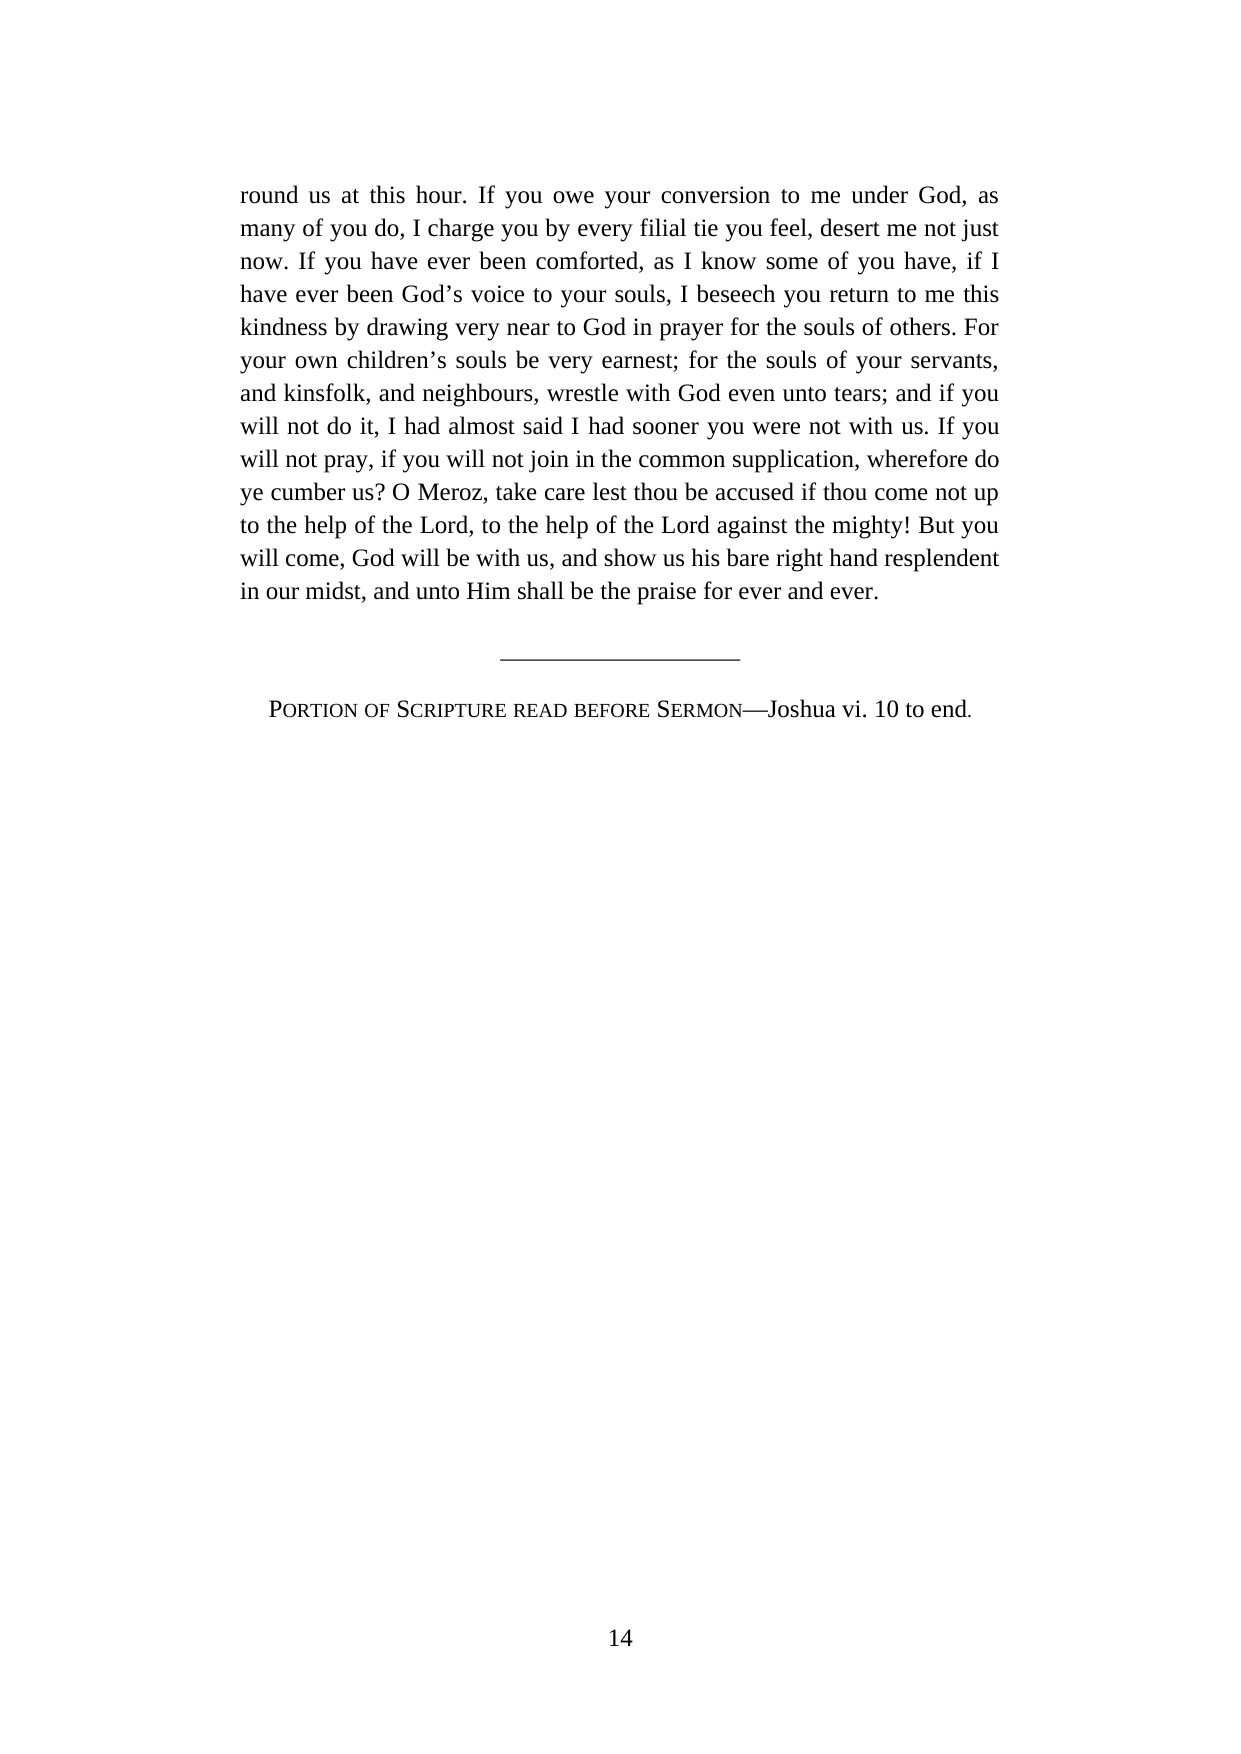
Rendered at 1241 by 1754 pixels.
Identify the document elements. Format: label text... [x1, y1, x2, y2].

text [240, 180, 1000, 605]
text ________________ [240, 638, 1000, 666]
text Portion of Scripture read before Sermon—Joshua vi. 10 to end. [240, 694, 1000, 723]
